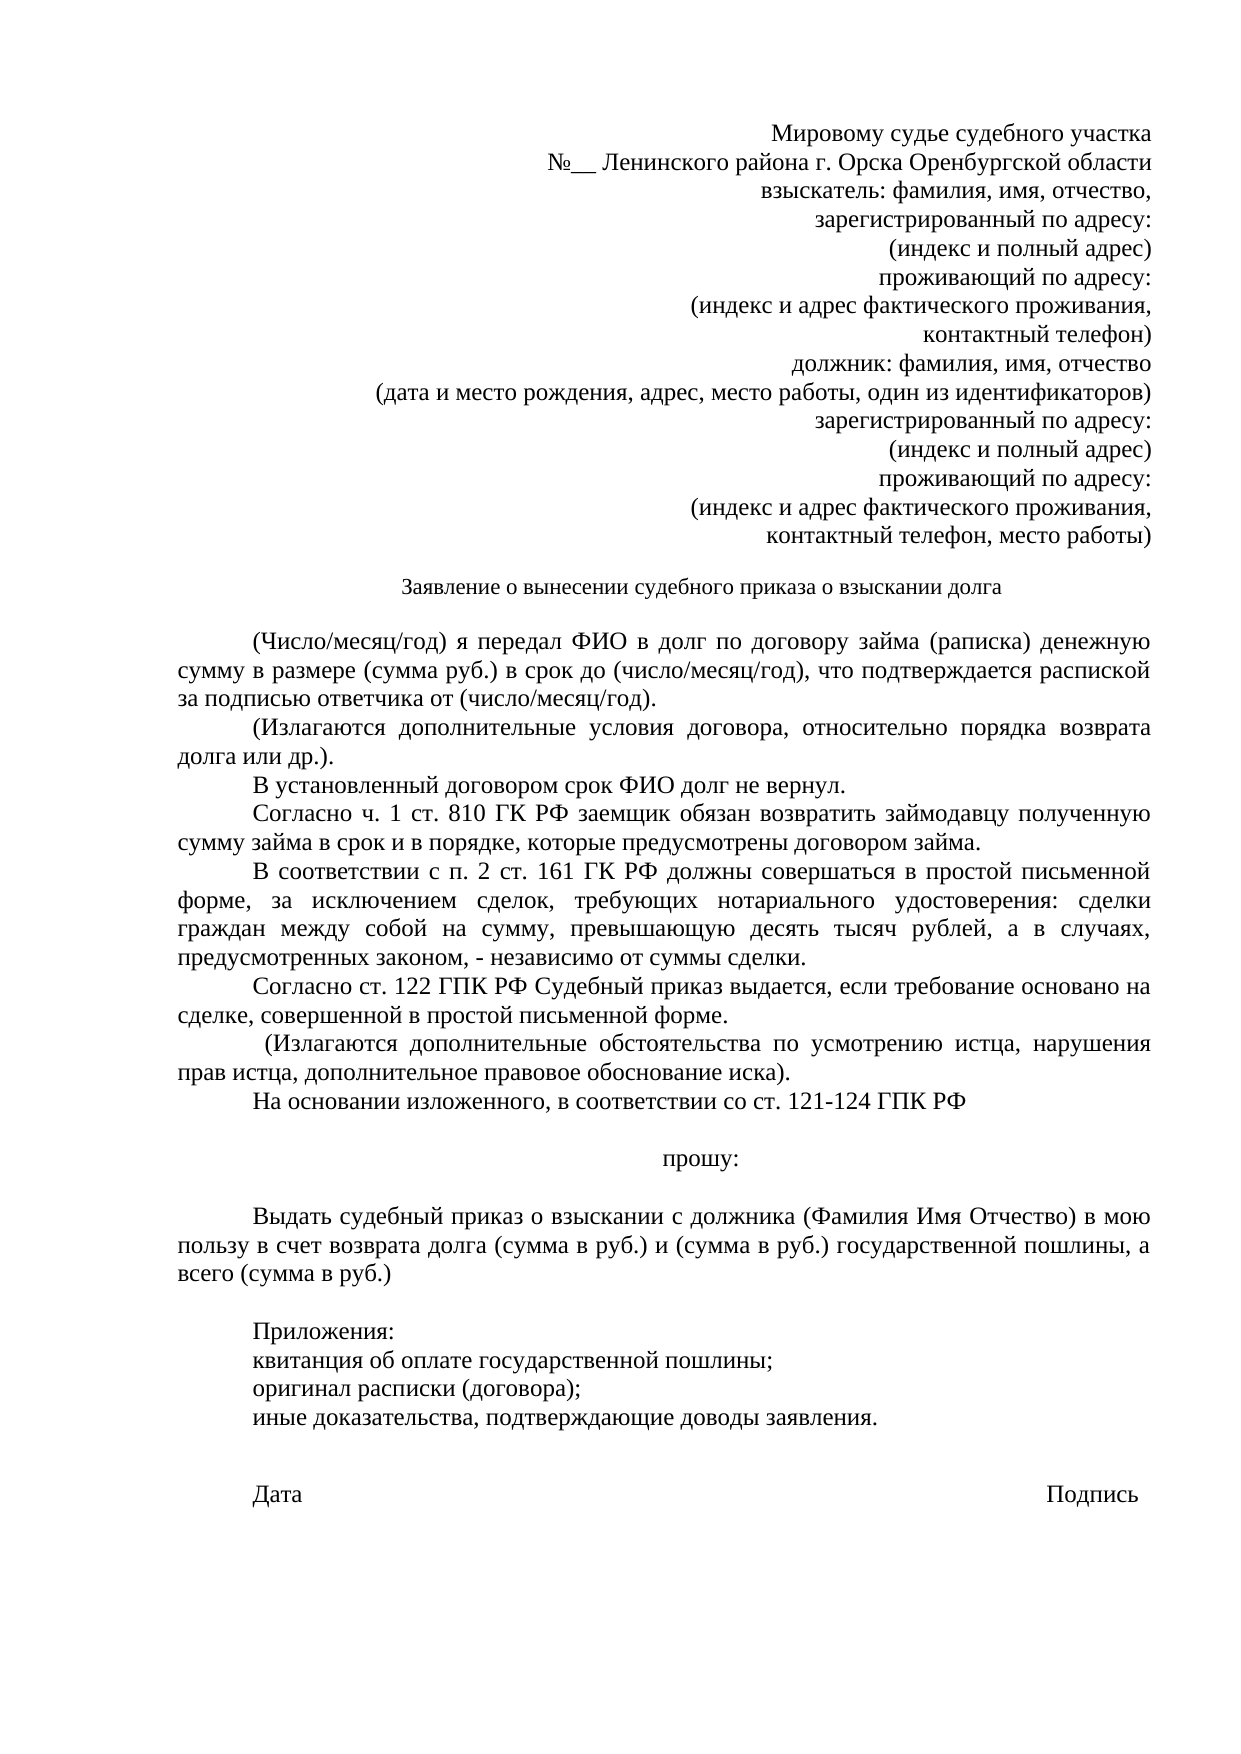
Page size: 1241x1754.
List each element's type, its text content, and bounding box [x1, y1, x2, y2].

text проживающий по адресу: [177, 262, 1152, 291]
text (индекс и адрес фактического проживания, [177, 492, 1152, 521]
text В соответствии с п. 2 ст. 161 ГК РФ должны совершаться в простой письменной форме, за исключением сделок, требующих нотариального удостоверения: сделки граждан между собой на сумму, превышающую десять тысяч рублей, а в случаях, предусмотренных законом, - независимо от суммы сделки. [177, 856, 1152, 971]
text На основании изложенного, в соответствии со ст. 121-124 ГПК РФ [177, 1086, 1152, 1115]
text (Излагаются дополнительные условия договора, относительно порядка возврата долга или др.). [177, 712, 1152, 770]
text квитанция об оплате государственной пошлины; [177, 1345, 1152, 1373]
text иные доказательства, подтверждающие доводы заявления. [177, 1402, 1152, 1431]
text должник: фамилия, имя, отчество [177, 348, 1152, 377]
text проживающий по адресу: [177, 463, 1152, 492]
text оригинал расписки (договора); [177, 1373, 1152, 1402]
text В установленный договором срок ФИО долг не вернул. [177, 770, 1152, 798]
text Мировому судье судебного участка [177, 118, 1152, 147]
text Заявление о вынесении судебного приказа о взыскании долга [177, 573, 1152, 600]
text взыскатель: фамилия, имя, отчество, [177, 176, 1152, 204]
text зарегистрированный по адресу: [177, 406, 1152, 434]
text (индекс и полный адрес) [177, 434, 1152, 463]
text Приложения: [177, 1316, 1152, 1345]
text (индекс и адрес фактического проживания, [177, 291, 1152, 319]
text контактный телефон, место работы) [177, 521, 1152, 549]
text (Число/месяц/год) я передал ФИО в долг по договору займа (раписка) денежную сумму в размере (сумма руб.) в срок до (число/месяц/год), что подтверждается распиской за подписью ответчика от (число/месяц/год). [177, 626, 1152, 712]
text (индекс и полный адрес) [177, 233, 1152, 262]
text зарегистрированный по адресу: [177, 204, 1152, 233]
text №__ Ленинского района г. Орска Оренбургской области [177, 147, 1152, 176]
text (Излагаются дополнительные обстоятельства по усмотрению истца, нарушения прав истца, дополнительное правовое обоснование иска). [177, 1028, 1152, 1086]
text контактный телефон) [177, 319, 1152, 348]
text Согласно ст. 122 ГПК РФ Судебный приказ выдается, если требование основано на сделке, совершенной в простой письменной форме. [177, 971, 1152, 1028]
text Выдать судебный приказ о взыскании с должника (Фамилия Имя Отчество) в мою пользу в счет возврата долга (сумма в руб.) и (сумма в руб.) государственной пошлины, а всего (сумма в руб.) [177, 1201, 1152, 1287]
text (дата и место рождения, адрес, место работы, один из идентификаторов) [177, 377, 1152, 406]
text прошу: [177, 1143, 1152, 1172]
text Согласно ч. 1 ст. 810 ГК РФ заемщик обязан возвратить займодавцу полученную сумму займа в срок и в порядке, которые предусмотрены договором займа. [177, 798, 1152, 856]
text Дата Подпись [177, 1479, 1152, 1508]
